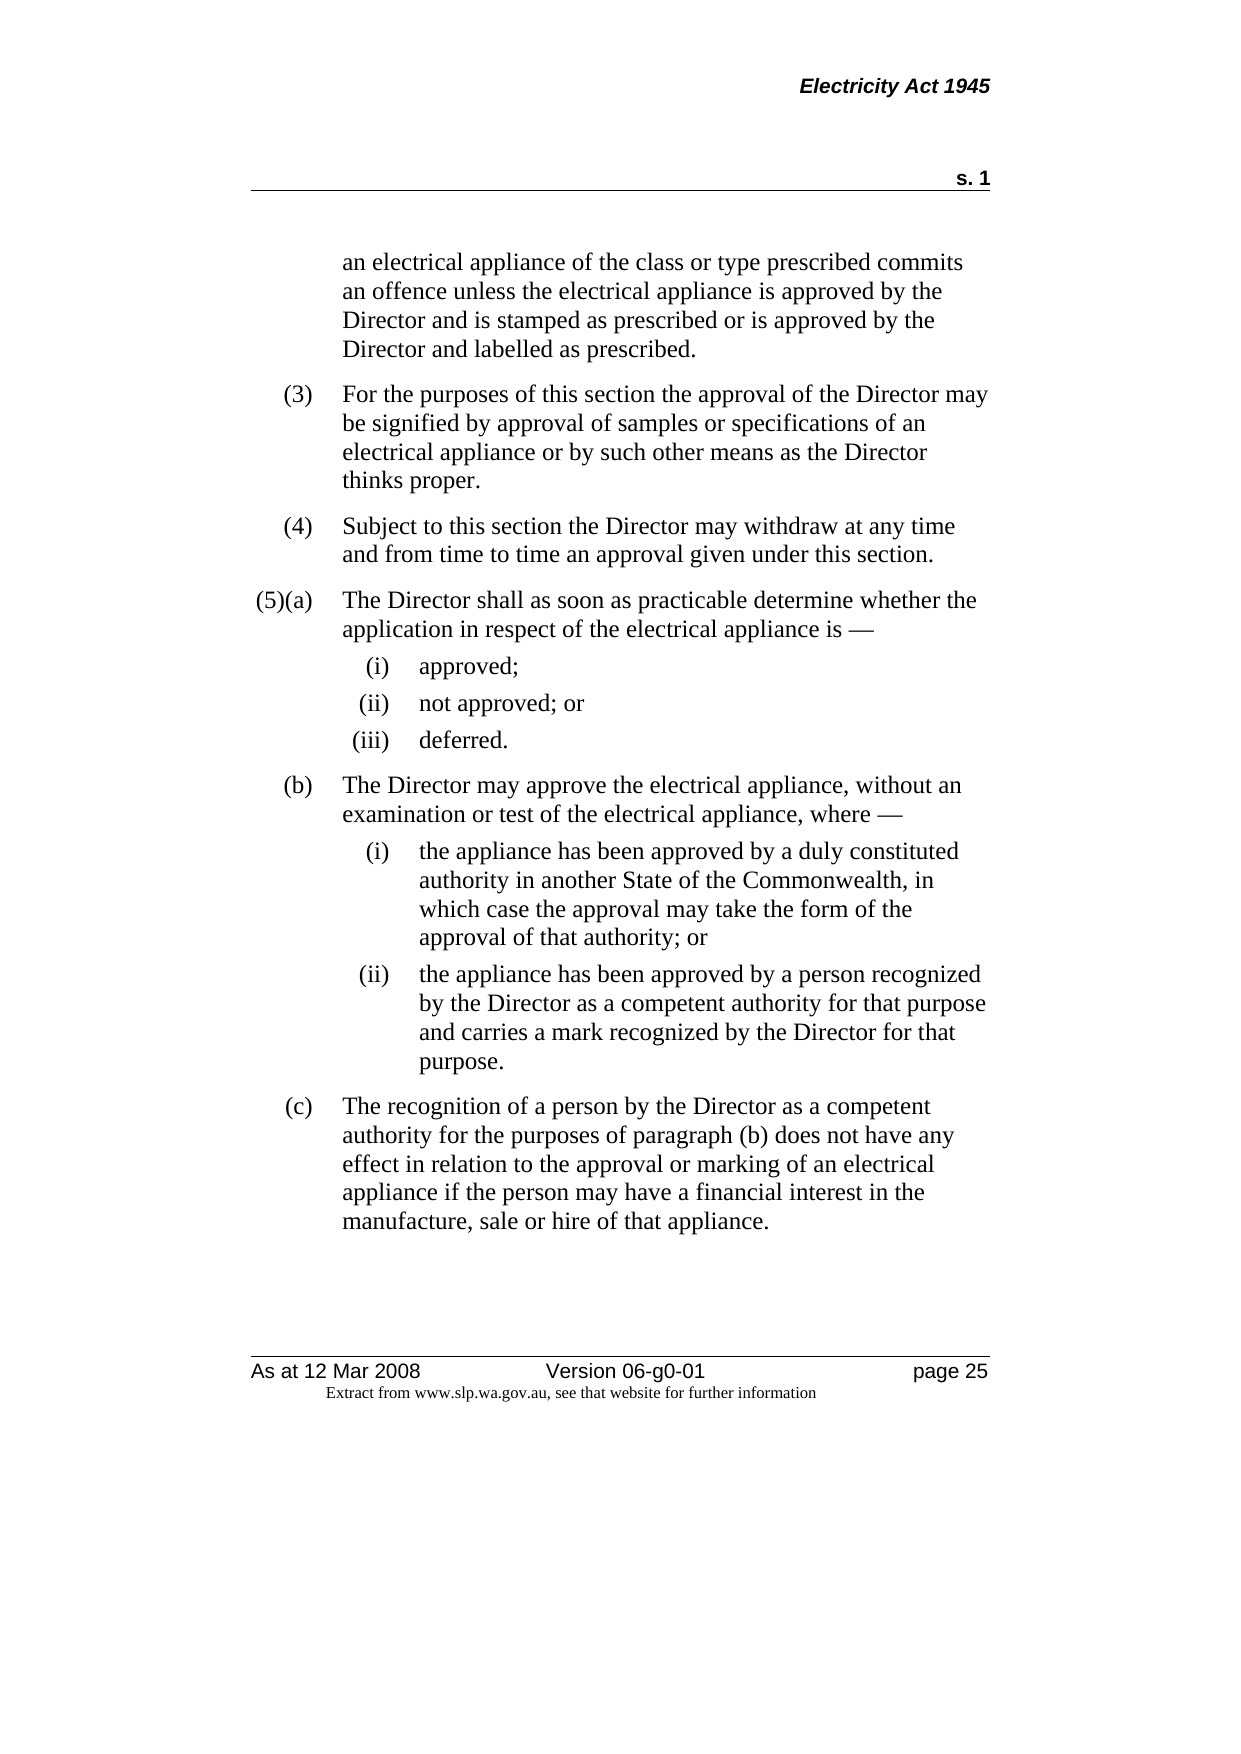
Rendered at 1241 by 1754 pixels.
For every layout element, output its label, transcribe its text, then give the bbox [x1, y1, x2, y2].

text (3) For the purposes of this section the approval of the Director may be signified by approval of samples or specifications of an electrical appliance or by such other means as the Director thinks proper. [251, 379, 990, 494]
text (c) The recognition of a person by the Director as a competent authority for the purposes of paragraph (b) does not have any effect in relation to the approval or marking of an electrical appliance if the person may have a financial interest in the manufacture, sale or hire of that appliance. [251, 1091, 990, 1235]
text (ii) the appliance has been approved by a person recognized by the Director as a competent authority for that purpose and carries a mark recognized by the Director for that purpose. [251, 959, 990, 1074]
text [251, 247, 990, 362]
text (i) approved; [251, 651, 990, 679]
text (b) The Director may approve the electrical appliance, without an examination or test of the electrical appliance, where — [251, 770, 990, 828]
text (i) the appliance has been approved by a duly constituted authority in another State of the Commonwealth, in which case the approval may take the form of the approval of that authority; or [251, 836, 990, 951]
text (4) Subject to this section the Director may withdraw at any time and from time to time an approval given under this section. [251, 511, 990, 568]
text (ii) not approved; or [251, 688, 990, 717]
text (5)(a) The Director shall as soon as practicable determine whether the application in respect of the electrical appliance is — [251, 585, 990, 642]
text (iii) deferred. [251, 725, 990, 754]
